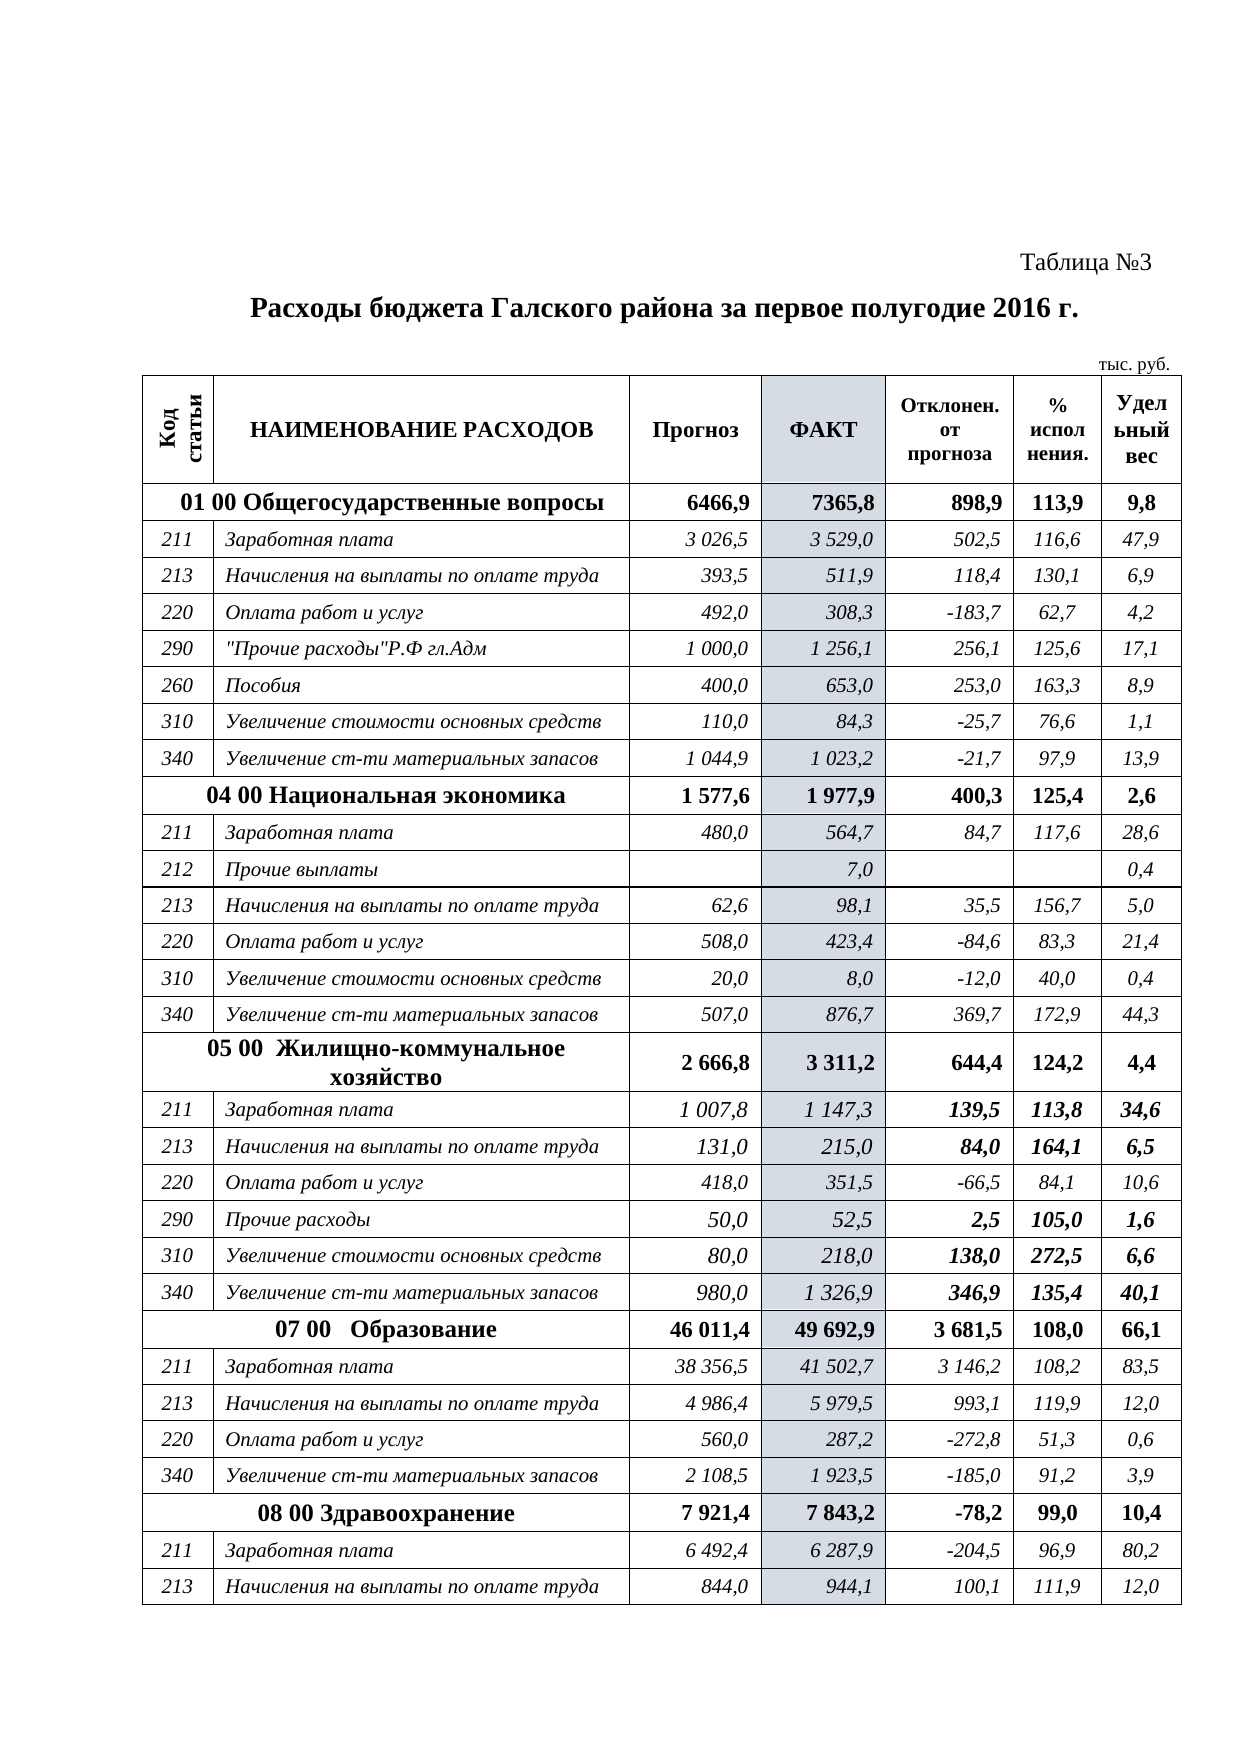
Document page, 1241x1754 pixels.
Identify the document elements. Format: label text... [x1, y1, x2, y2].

table_cell 119,9 [1014, 1385, 1101, 1420]
table_cell 310 [143, 704, 213, 739]
table_cell 480,0 [630, 815, 761, 850]
table_cell -204,5 [886, 1532, 1013, 1568]
table_cell 644,4 [886, 1033, 1013, 1091]
table_cell 1 000,0 [630, 631, 761, 666]
table_cell 51,3 [1014, 1421, 1101, 1457]
table_cell 211 [143, 1092, 213, 1127]
table_cell Пособия [214, 667, 629, 703]
table_cell 211 [143, 1532, 213, 1568]
table_cell 113,8 [1014, 1092, 1101, 1127]
table_cell 898,9 [886, 484, 1013, 520]
table_cell 66,1 [1102, 1311, 1181, 1347]
table_cell 20,0 [630, 960, 761, 996]
table_cell 876,7 [762, 997, 885, 1032]
table_cell -12,0 [886, 960, 1013, 996]
table_cell 08 00 Здравоохранение [143, 1494, 629, 1531]
table_cell 62,7 [1014, 594, 1101, 630]
table_cell 62,6 [630, 888, 761, 923]
table_cell 9,8 [1102, 484, 1181, 520]
table_cell 12,0 [1102, 1385, 1181, 1420]
table_cell 100,1 [886, 1569, 1013, 1604]
table_cell 125,6 [1014, 631, 1101, 666]
table_cell 507,0 [630, 997, 761, 1032]
table_cell 46 011,4 [630, 1311, 761, 1347]
table_cell 156,7 [1014, 888, 1101, 923]
table_cell 1 577,6 [630, 777, 761, 813]
table_cell 212 [143, 851, 213, 886]
table_cell 1,1 [1102, 704, 1181, 739]
table_cell 6,9 [1102, 558, 1181, 593]
table_cell 0,4 [1102, 960, 1181, 996]
table_cell 97,9 [1014, 740, 1101, 776]
table_cell Код статьи [143, 376, 213, 482]
table_cell 418,0 [630, 1165, 761, 1200]
table_cell -66,5 [886, 1165, 1013, 1200]
table_cell 7,0 [762, 851, 885, 886]
table_cell 215,0 [762, 1128, 885, 1164]
table_cell 172,9 [1014, 997, 1101, 1032]
table_cell 13,9 [1102, 740, 1181, 776]
table_cell 272,5 [1014, 1238, 1101, 1273]
table_cell 4,2 [1102, 594, 1181, 630]
table_cell 993,1 [886, 1385, 1013, 1420]
table_cell 35,5 [886, 888, 1013, 923]
table_cell 34,6 [1102, 1092, 1181, 1127]
table_cell 1 923,5 [762, 1458, 885, 1493]
table_cell 111,9 [1014, 1569, 1101, 1604]
table_cell 84,3 [762, 704, 885, 739]
table_cell Начисления на выплаты по оплате труда [214, 558, 629, 593]
table_cell 5 979,5 [762, 1385, 885, 1420]
table_cell 340 [143, 1274, 213, 1309]
table_cell 76,6 [1014, 704, 1101, 739]
table_cell 253,0 [886, 667, 1013, 703]
table_cell 04 00 Национальная экономика [143, 777, 629, 813]
table_cell 84,7 [886, 815, 1013, 850]
table_cell Удельный вес [1102, 376, 1181, 482]
table_cell 220 [143, 594, 213, 630]
table_cell 116,6 [1014, 521, 1101, 557]
table_cell 1 256,1 [762, 631, 885, 666]
table_cell 511,9 [762, 558, 885, 593]
table_cell 7 843,2 [762, 1494, 885, 1531]
table_cell 1 007,8 [630, 1092, 761, 1127]
table_cell 1 023,2 [762, 740, 885, 776]
table_cell [630, 851, 761, 886]
table_cell 310 [143, 960, 213, 996]
table_cell 220 [143, 1165, 213, 1200]
table_cell 40,0 [1014, 960, 1101, 996]
table_cell 83,3 [1014, 924, 1101, 959]
table_cell 213 [143, 1385, 213, 1420]
table_cell 5,0 [1102, 888, 1181, 923]
table_cell 3 311,2 [762, 1033, 885, 1091]
table_cell "Прочие расходы"Р.Ф гл.Адм [214, 631, 629, 666]
table_cell 2 666,8 [630, 1033, 761, 1091]
table_cell 6 287,9 [762, 1532, 885, 1568]
table_cell 980,0 [630, 1274, 761, 1309]
table_cell Увеличение ст-ти материальных запасов [214, 1274, 629, 1309]
table_cell 6466,9 [630, 484, 761, 520]
table_cell 7365,8 [762, 484, 885, 520]
table_cell 211 [143, 1349, 213, 1384]
table_cell 1,6 [1102, 1201, 1181, 1237]
table_cell 220 [143, 924, 213, 959]
table_cell Заработная плата [214, 1349, 629, 1384]
table_cell Прочие расходы [214, 1201, 629, 1237]
table_cell Начисления на выплаты по оплате труда [214, 1128, 629, 1164]
table_cell 560,0 [630, 1421, 761, 1457]
text Расходы бюджета Галского района за первое полугодие 2016 г. [177, 291, 1152, 324]
table_cell 423,4 [762, 924, 885, 959]
table_cell 05 00 Жилищно-коммунальное хозяйство [143, 1033, 629, 1091]
table_cell 17,1 [1102, 631, 1181, 666]
table_cell 508,0 [630, 924, 761, 959]
table_cell % исполнения. [1014, 376, 1101, 482]
table_cell 308,3 [762, 594, 885, 630]
table_cell Начисления на выплаты по оплате труда [214, 1569, 629, 1604]
table_cell [886, 851, 1013, 886]
table_cell 50,0 [630, 1201, 761, 1237]
table_cell 21,4 [1102, 924, 1181, 959]
table_cell 340 [143, 740, 213, 776]
table_cell 80,0 [630, 1238, 761, 1273]
table_cell 220 [143, 1421, 213, 1457]
table_cell -78,2 [886, 1494, 1013, 1531]
table_cell 130,1 [1014, 558, 1101, 593]
table_cell 108,0 [1014, 1311, 1101, 1347]
table_cell Оплата работ и услуг [214, 594, 629, 630]
table_cell 47,9 [1102, 521, 1181, 557]
table_cell 400,3 [886, 777, 1013, 813]
table_cell Увеличение стоимости основных средств [214, 704, 629, 739]
table_cell 117,6 [1014, 815, 1101, 850]
table_cell 7 921,4 [630, 1494, 761, 1531]
table_cell Заработная плата [214, 815, 629, 850]
table_cell НАИМЕНОВАНИЕ РАСХОДОВ [214, 376, 629, 482]
table_cell 105,0 [1014, 1201, 1101, 1237]
table_cell 38 356,5 [630, 1349, 761, 1384]
table_cell 113,9 [1014, 484, 1101, 520]
table_cell -272,8 [886, 1421, 1013, 1457]
table_cell Заработная плата [214, 1092, 629, 1127]
table_cell 2 108,5 [630, 1458, 761, 1493]
table_cell 340 [143, 1458, 213, 1493]
table_cell 80,2 [1102, 1532, 1181, 1568]
table_cell 4,4 [1102, 1033, 1181, 1091]
table_cell [1014, 851, 1101, 886]
table_cell 844,0 [630, 1569, 761, 1604]
table_cell 1 977,9 [762, 777, 885, 813]
table_cell 351,5 [762, 1165, 885, 1200]
table_cell 164,1 [1014, 1128, 1101, 1164]
table_cell 564,7 [762, 815, 885, 850]
table_header тыс. руб. [142, 341, 1181, 374]
table_cell 28,6 [1102, 815, 1181, 850]
table_cell 07 00 Образование [143, 1311, 629, 1347]
table_cell Начисления на выплаты по оплате труда [214, 1385, 629, 1420]
table_cell -84,6 [886, 924, 1013, 959]
table_cell 8,0 [762, 960, 885, 996]
table_cell Отклонен. от прогноза [886, 376, 1013, 482]
table_cell Оплата работ и услуг [214, 924, 629, 959]
table_cell 118,4 [886, 558, 1013, 593]
table_cell 84,0 [886, 1128, 1013, 1164]
table_cell 6 492,4 [630, 1532, 761, 1568]
table_cell 213 [143, 558, 213, 593]
table_cell 290 [143, 631, 213, 666]
table_cell 310 [143, 1238, 213, 1273]
table_cell 393,5 [630, 558, 761, 593]
table_cell 96,9 [1014, 1532, 1101, 1568]
table_cell 3 529,0 [762, 521, 885, 557]
table_cell 0,4 [1102, 851, 1181, 886]
table_cell 108,2 [1014, 1349, 1101, 1384]
table_cell 44,3 [1102, 997, 1181, 1032]
table_cell 3 026,5 [630, 521, 761, 557]
table_cell 0,6 [1102, 1421, 1181, 1457]
table_cell 2,5 [886, 1201, 1013, 1237]
table_cell 6,6 [1102, 1238, 1181, 1273]
table_cell 99,0 [1014, 1494, 1101, 1531]
table_cell 1 147,3 [762, 1092, 885, 1127]
table_cell 49 692,9 [762, 1311, 885, 1347]
table_cell -185,0 [886, 1458, 1013, 1493]
table_cell 131,0 [630, 1128, 761, 1164]
table_cell 211 [143, 815, 213, 850]
table_cell ФАКТ [762, 376, 885, 482]
table_cell Заработная плата [214, 1532, 629, 1568]
table_cell 213 [143, 1128, 213, 1164]
table_cell 3,9 [1102, 1458, 1181, 1493]
table_cell 138,0 [886, 1238, 1013, 1273]
table_cell 400,0 [630, 667, 761, 703]
table_cell 12,0 [1102, 1569, 1181, 1604]
table_cell 260 [143, 667, 213, 703]
table_cell Начисления на выплаты по оплате труда [214, 888, 629, 923]
table_cell 10,4 [1102, 1494, 1181, 1531]
table_cell 290 [143, 1201, 213, 1237]
table_cell 218,0 [762, 1238, 885, 1273]
table_cell -25,7 [886, 704, 1013, 739]
table_cell 502,5 [886, 521, 1013, 557]
table_cell 4 986,4 [630, 1385, 761, 1420]
table_cell 91,2 [1014, 1458, 1101, 1493]
table_cell Увеличение ст-ти материальных запасов [214, 1458, 629, 1493]
table_cell Оплата работ и услуг [214, 1165, 629, 1200]
table_cell 110,0 [630, 704, 761, 739]
table_cell Увеличение стоимости основных средств [214, 960, 629, 996]
table_cell Увеличение ст-ти материальных запасов [214, 740, 629, 776]
table_cell 135,4 [1014, 1274, 1101, 1309]
table_cell Оплата работ и услуг [214, 1421, 629, 1457]
text Таблица №3 [177, 247, 1152, 276]
table_cell 256,1 [886, 631, 1013, 666]
table_cell 213 [143, 1569, 213, 1604]
table_cell 8,9 [1102, 667, 1181, 703]
table_cell 40,1 [1102, 1274, 1181, 1309]
table_cell 83,5 [1102, 1349, 1181, 1384]
table_cell -183,7 [886, 594, 1013, 630]
table_cell 1 044,9 [630, 740, 761, 776]
table_cell 163,3 [1014, 667, 1101, 703]
table_cell 213 [143, 888, 213, 923]
table_cell 01 00 Общегосударственные вопросы [143, 484, 629, 520]
table_cell 3 146,2 [886, 1349, 1013, 1384]
table_cell 10,6 [1102, 1165, 1181, 1200]
table_cell 346,9 [886, 1274, 1013, 1309]
table_cell 84,1 [1014, 1165, 1101, 1200]
table_cell 125,4 [1014, 777, 1101, 813]
table_cell 6,5 [1102, 1128, 1181, 1164]
table_cell 139,5 [886, 1092, 1013, 1127]
table_cell -21,7 [886, 740, 1013, 776]
table_cell 41 502,7 [762, 1349, 885, 1384]
table_cell 2,6 [1102, 777, 1181, 813]
table_cell 340 [143, 997, 213, 1032]
table_cell 653,0 [762, 667, 885, 703]
table_cell 124,2 [1014, 1033, 1101, 1091]
table_cell 211 [143, 521, 213, 557]
table_cell 1 326,9 [762, 1274, 885, 1309]
table_cell Заработная плата [214, 521, 629, 557]
table_cell 3 681,5 [886, 1311, 1013, 1347]
table_cell Увеличение ст-ти материальных запасов [214, 997, 629, 1032]
table_cell Прочие выплаты [214, 851, 629, 886]
table_cell Увеличение стоимости основных средств [214, 1238, 629, 1273]
table_cell Прогноз [630, 376, 761, 482]
table_cell 98,1 [762, 888, 885, 923]
table_cell 287,2 [762, 1421, 885, 1457]
table_cell 52,5 [762, 1201, 885, 1237]
table_cell 944,1 [762, 1569, 885, 1604]
table_cell 369,7 [886, 997, 1013, 1032]
table_cell 492,0 [630, 594, 761, 630]
